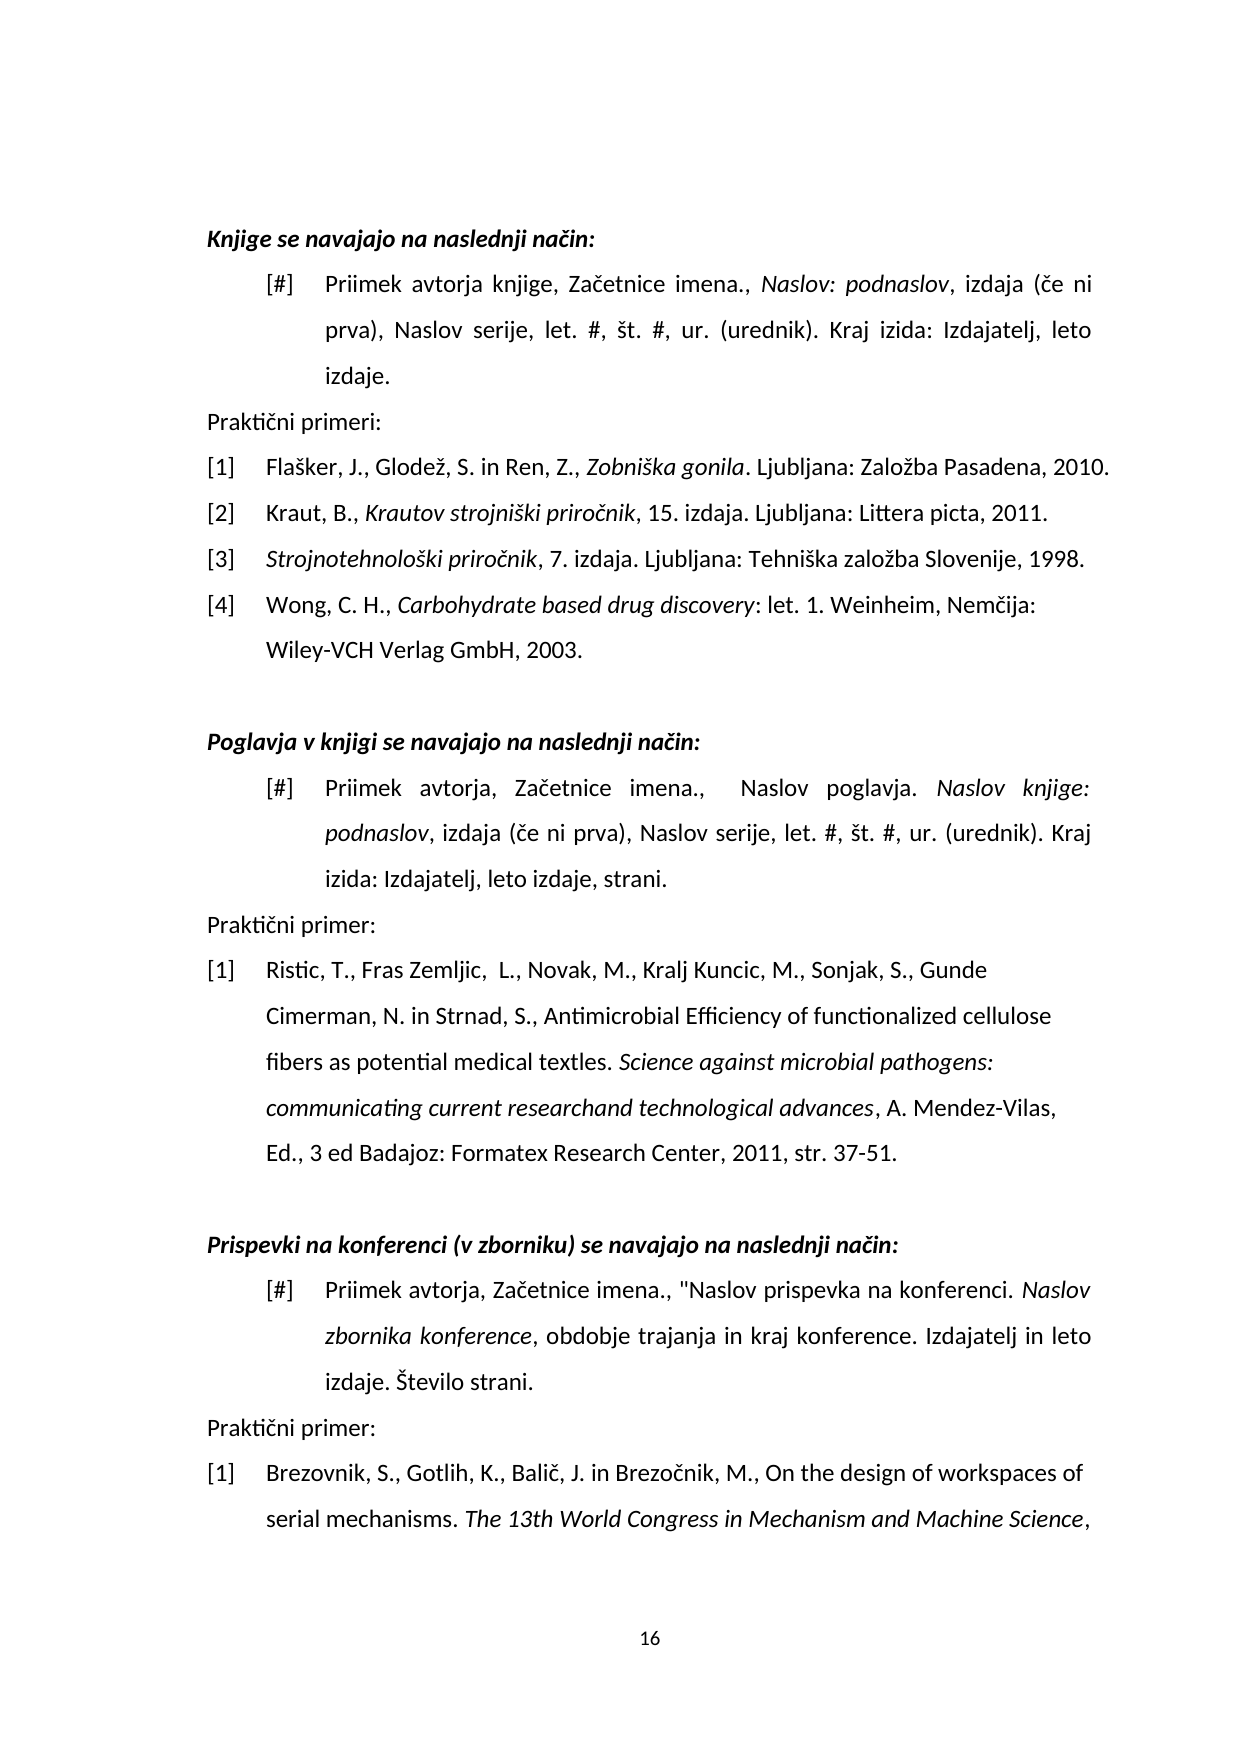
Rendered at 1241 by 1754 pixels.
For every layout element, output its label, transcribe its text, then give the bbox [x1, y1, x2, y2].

text [2] Kraut, B., Krautov strojniški priročnik, 15. izdaja. Ljubljana: Littera picta, 2011. [207, 497, 1092, 528]
text [4] Wong, C. H., Carbohydrate based drug discovery: let. 1. Weinheim, Nemčija: Wiley-VCH Verlag GmbH, 2003. [207, 589, 1092, 665]
text [#] Priimek avtorja knjige, Začetnice imena., Naslov: podnaslov, izdaja (če ni prva), Naslov serije, let. #, št. #, ur. (urednik). Kraj izida: Izdajatelj, leto izdaje. [266, 269, 1092, 391]
text [#] Priimek avtorja, Začetnice imena., Naslov poglavja. Naslov knjige: podnaslov, izdaja (če ni prva), Naslov serije, let. #, št. #, ur. (urednik). Kraj izida: Izdajatelj, leto izdaje, strani. [266, 772, 1092, 894]
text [207, 1458, 1092, 1534]
text Poglavja v knjigi se navajajo na naslednji način: [207, 726, 1092, 756]
text Praktični primeri: [207, 406, 1092, 436]
text [#] Priimek avtorja, Začetnice imena., "Naslov prispevka na konferenci. Naslov zbornika konference, obdobje trajanja in kraj konference. Izdajatelj in leto izdaje. Število strani. [266, 1275, 1092, 1397]
text [3] Strojnotehnološki priročnik, 7. izdaja. Ljubljana: Tehniška založba Slovenije, 1998. [207, 543, 1092, 573]
text Praktični primer: [207, 909, 1092, 939]
text [1] Flašker, J., Glodež, S. in Ren, Z., Zobniška gonila. Ljubljana: Založba Pasadena, 2010. [207, 452, 1122, 482]
text [1] Ristic, T., Fras Zemljic, L., Novak, M., Kralj Kuncic, M., Sonjak, S., Gunde Cimerman, N. in Strnad, S., Antimicrobial Efficiency of functionalized cellulose fibers as potential medical textles. Science against microbial pathogens: communicating current researchand technological advances, A. Mendez-Vilas, Ed., 3 ed Badajoz: Formatex Research Center, 2011, str. 37-51. [207, 954, 1092, 1168]
text Praktični primer: [207, 1412, 1092, 1442]
text Knjige se navajajo na naslednji način: [207, 223, 1092, 253]
text Prispevki na konferenci (v zborniku) se navajajo na naslednji način: [207, 1229, 1092, 1259]
